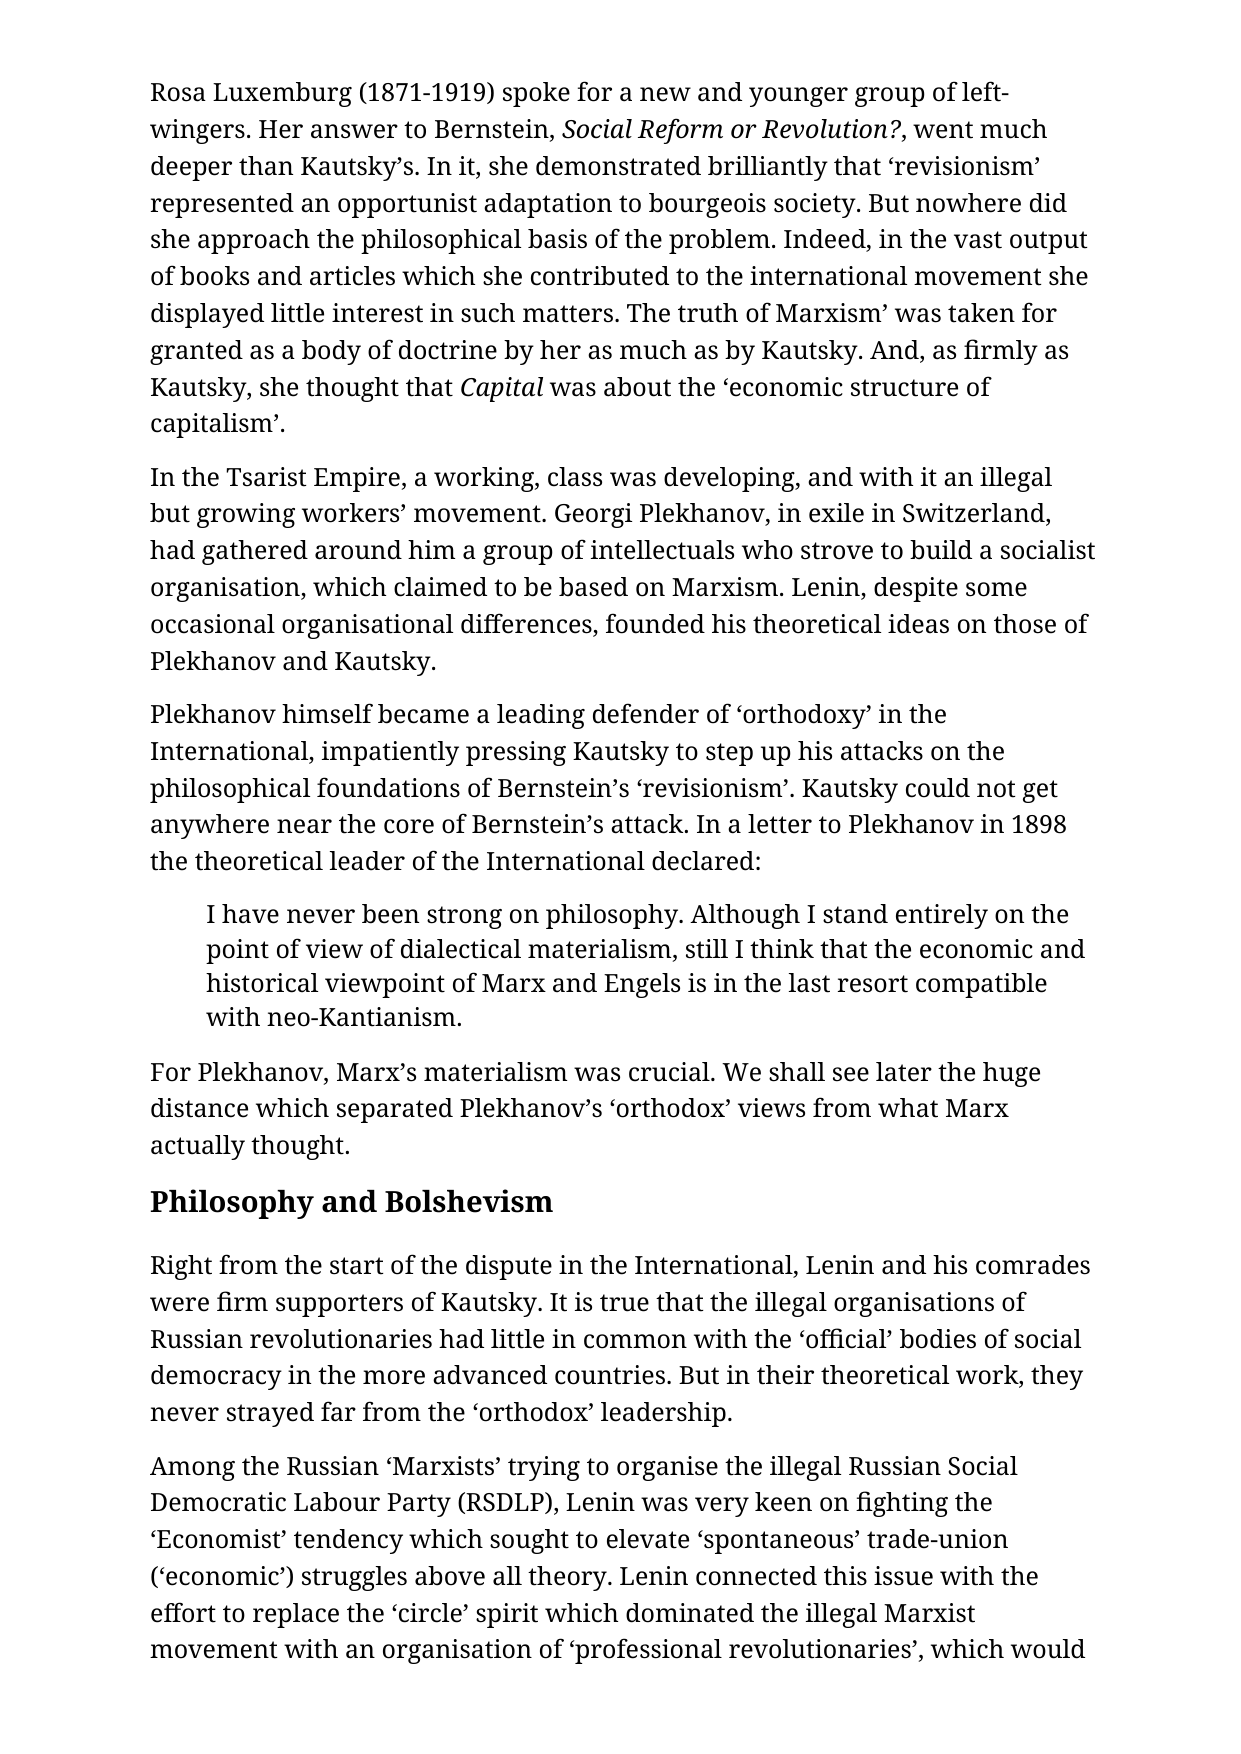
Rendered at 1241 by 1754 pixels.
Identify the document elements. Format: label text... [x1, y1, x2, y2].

text For Plekhanov, Marx’s materialism was crucial. We shall see later the huge distance which separated Plekhanov’s ‘orthodox’ views from what Marx actually thought. [150, 1054, 1097, 1162]
text Right from the start of the dispute in the International, Lenin and his comrades were firm supporters of Kautsky. It is true that the illegal organisations of Russian revolutionaries had little in common with the ‘official’ bodies of social democracy in the more advanced countries. But in their theoretical work, they never strayed far from the ‘orthodox’ leadership. [150, 1248, 1097, 1429]
text Rosa Luxemburg (1871-1919) spoke for a new and younger group of left-wingers. Her answer to Bernstein, Social Reform or Revolution?, went much deeper than Kautsky’s. In it, she demonstrated brilliantly that ‘revisionism’ represented an opportunist adaptation to bourgeois society. But nowhere did she approach the philosophical basis of the problem. Indeed, in the vast output of books and articles which she contributed to the international movement she displayed little interest in such matters. The truth of Marxism’ was taken for granted as a body of doctrine by her as much as by Kautsky. And, as firmly as Kautsky, she thought that Capital was about the ‘economic structure of capitalism’. [150, 75, 1097, 440]
text In the Tsarist Empire, a working, class was developing, and with it an illegal but growing workers’ movement. Georgi Plekhanov, in exile in Switzerland, had gathered around him a group of intellectuals who strove to build a socialist organisation, which claimed to be based on Marxism. Lenin, despite some occasional organisational differences, founded his theoretical ideas on those of Plekhanov and Kautsky. [150, 459, 1097, 677]
text I have never been strong on philosophy. Although I stand entirely on the point of view of dialectical materialism, still I think that the economic and historical viewpoint of Marx and Engels is in the last resort compatible with neo-Kantianism. [206, 897, 1097, 1033]
text Plekhanov himself became a leading defender of ‘orthodoxy’ in the International, impatiently pressing Kautsky to step up his attacks on the philosophical foundations of Bernstein’s ‘revisionism’. Kautsky could not get anywhere near the core of Bernstein’s attack. In a letter to Plekhanov in 1898 the theoretical leader of the International declared: [150, 697, 1097, 878]
text Philosophy and Bolshevism [150, 1181, 1090, 1221]
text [150, 1448, 1097, 1666]
